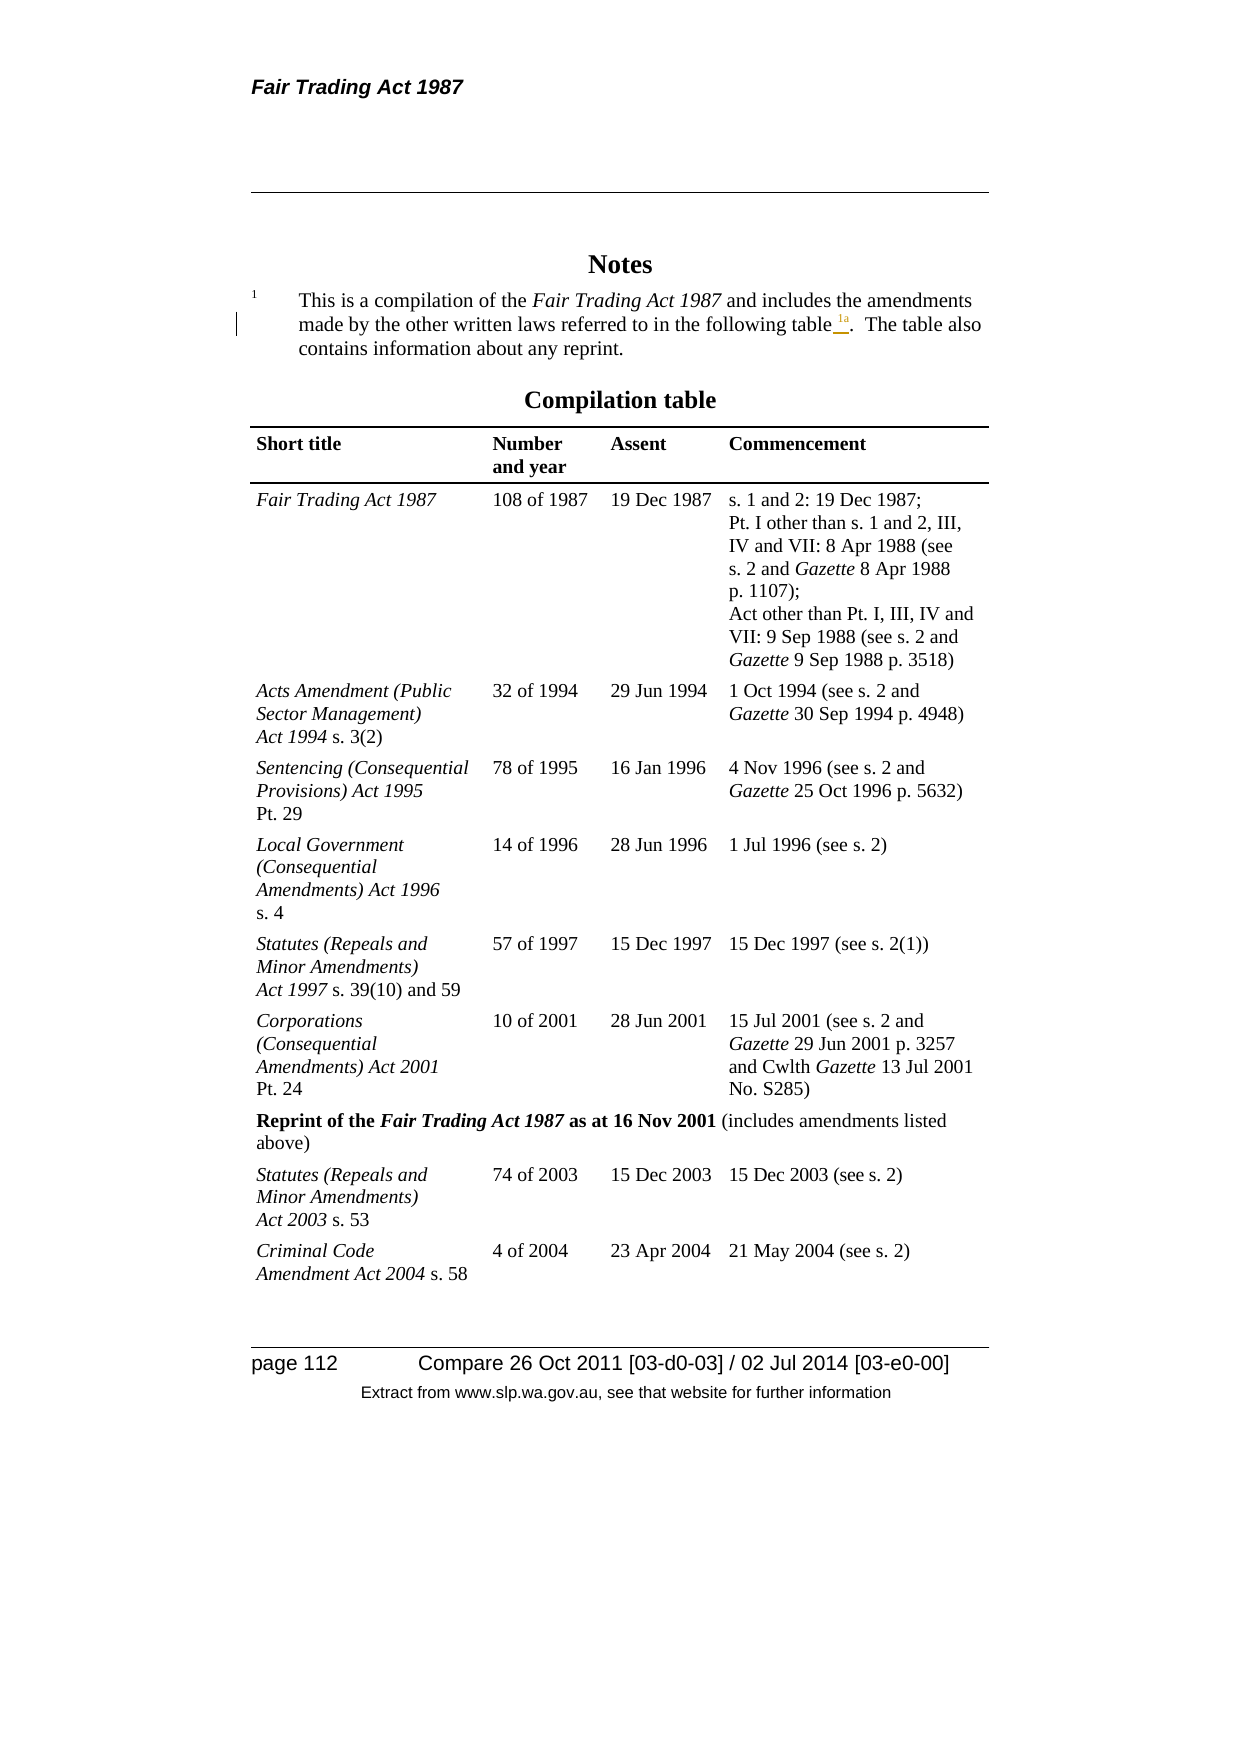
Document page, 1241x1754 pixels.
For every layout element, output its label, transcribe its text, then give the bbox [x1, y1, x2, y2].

table_cell 16 Jan 1996 [605, 752, 723, 828]
table_cell 1 Jul 1996 (see s. 2) [723, 829, 988, 928]
table_cell 4 Nov 1996 (see s. 2 and Gazette 25 Oct 1996 p. 5632) [723, 752, 988, 828]
table_cell Statutes (Repeals and Minor Amendments) Act 2003 s. 53 [250, 1158, 486, 1235]
table_cell 15 Dec 1997 [605, 928, 723, 1005]
table_cell Acts Amendment (Public Sector Management) Act 1994 s. 3(2) [250, 675, 486, 752]
table_cell 15 Jul 2001 (see s. 2 and Gazette 29 Jun 2001 p. 3257 and Cwlth Gazette 13 Jul 2001 No. S285) [723, 1005, 988, 1104]
table_cell 10 of 2001 [486, 1005, 604, 1104]
table_cell Fair Trading Act 1987 [250, 484, 486, 675]
table_cell 29 Jun 1994 [605, 675, 723, 752]
table_cell Corporations (Consequential Amendments) Act 2001 Pt. 24 [250, 1005, 486, 1104]
table_header Number and year [486, 428, 604, 482]
table_cell Statutes (Repeals and Minor Amendments) Act 1997 s. 39(10) and 59 [250, 928, 486, 1005]
table_header Short title [250, 428, 486, 482]
table_cell 15 Dec 1997 (see s. 2(1)) [723, 928, 988, 1005]
table_cell 32 of 1994 [486, 675, 604, 752]
table_cell 28 Jun 1996 [605, 829, 723, 928]
table_cell 108 of 1987 [486, 484, 604, 675]
subtitle Notes [251, 248, 989, 279]
table_cell 78 of 1995 [486, 752, 604, 828]
table_cell 57 of 1997 [486, 928, 604, 1005]
table_cell 15 Dec 2003 [605, 1158, 723, 1235]
table_cell Criminal Code Amendment Act 2004 s. 58 [250, 1235, 486, 1289]
table_cell 28 Jun 2001 [605, 1005, 723, 1104]
text 1 This is a compilation of the Fair Trading Act 1987 and includes the amendments made by the other written laws referred to in the following table. The table also contains information about any reprint. [251, 287, 989, 360]
table_cell Sentencing (Consequential Provisions) Act 1995 Pt. 29 [250, 752, 486, 828]
table_cell Reprint of the Fair Trading Act 1987 as at 16 Nov 2001 (includes amendments listed above) [250, 1104, 988, 1158]
subtitle Compilation table [251, 385, 989, 413]
table_header Assent [605, 428, 723, 482]
table_cell s. 1 and 2: 19 Dec 1987; Pt. I other than s. 1 and 2, III, IV and VII: 8 Apr 1988 (see s. 2 and Gazette 8 Apr 1988 p. 1107); Act other than Pt. I, III, IV and VII: 9 Sep 1988 (see s. 2 and Gazette 9 Sep 1988 p. 3518) [723, 484, 988, 675]
table_cell 74 of 2003 [486, 1158, 604, 1235]
table_header Commencement [723, 428, 988, 482]
table_cell 15 Dec 2003 (see s. 2) [723, 1158, 988, 1235]
table_cell 4 of 2004 [486, 1235, 604, 1289]
table_cell 21 May 2004 (see s. 2) [723, 1235, 988, 1289]
table_cell 1 Oct 1994 (see s. 2 and Gazette 30 Sep 1994 p. 4948) [723, 675, 988, 752]
table_cell Local Government (Consequential Amendments) Act 1996 s. 4 [250, 829, 486, 928]
table_cell 19 Dec 1987 [605, 484, 723, 675]
table_cell 14 of 1996 [486, 829, 604, 928]
table_cell 23 Apr 2004 [605, 1235, 723, 1289]
